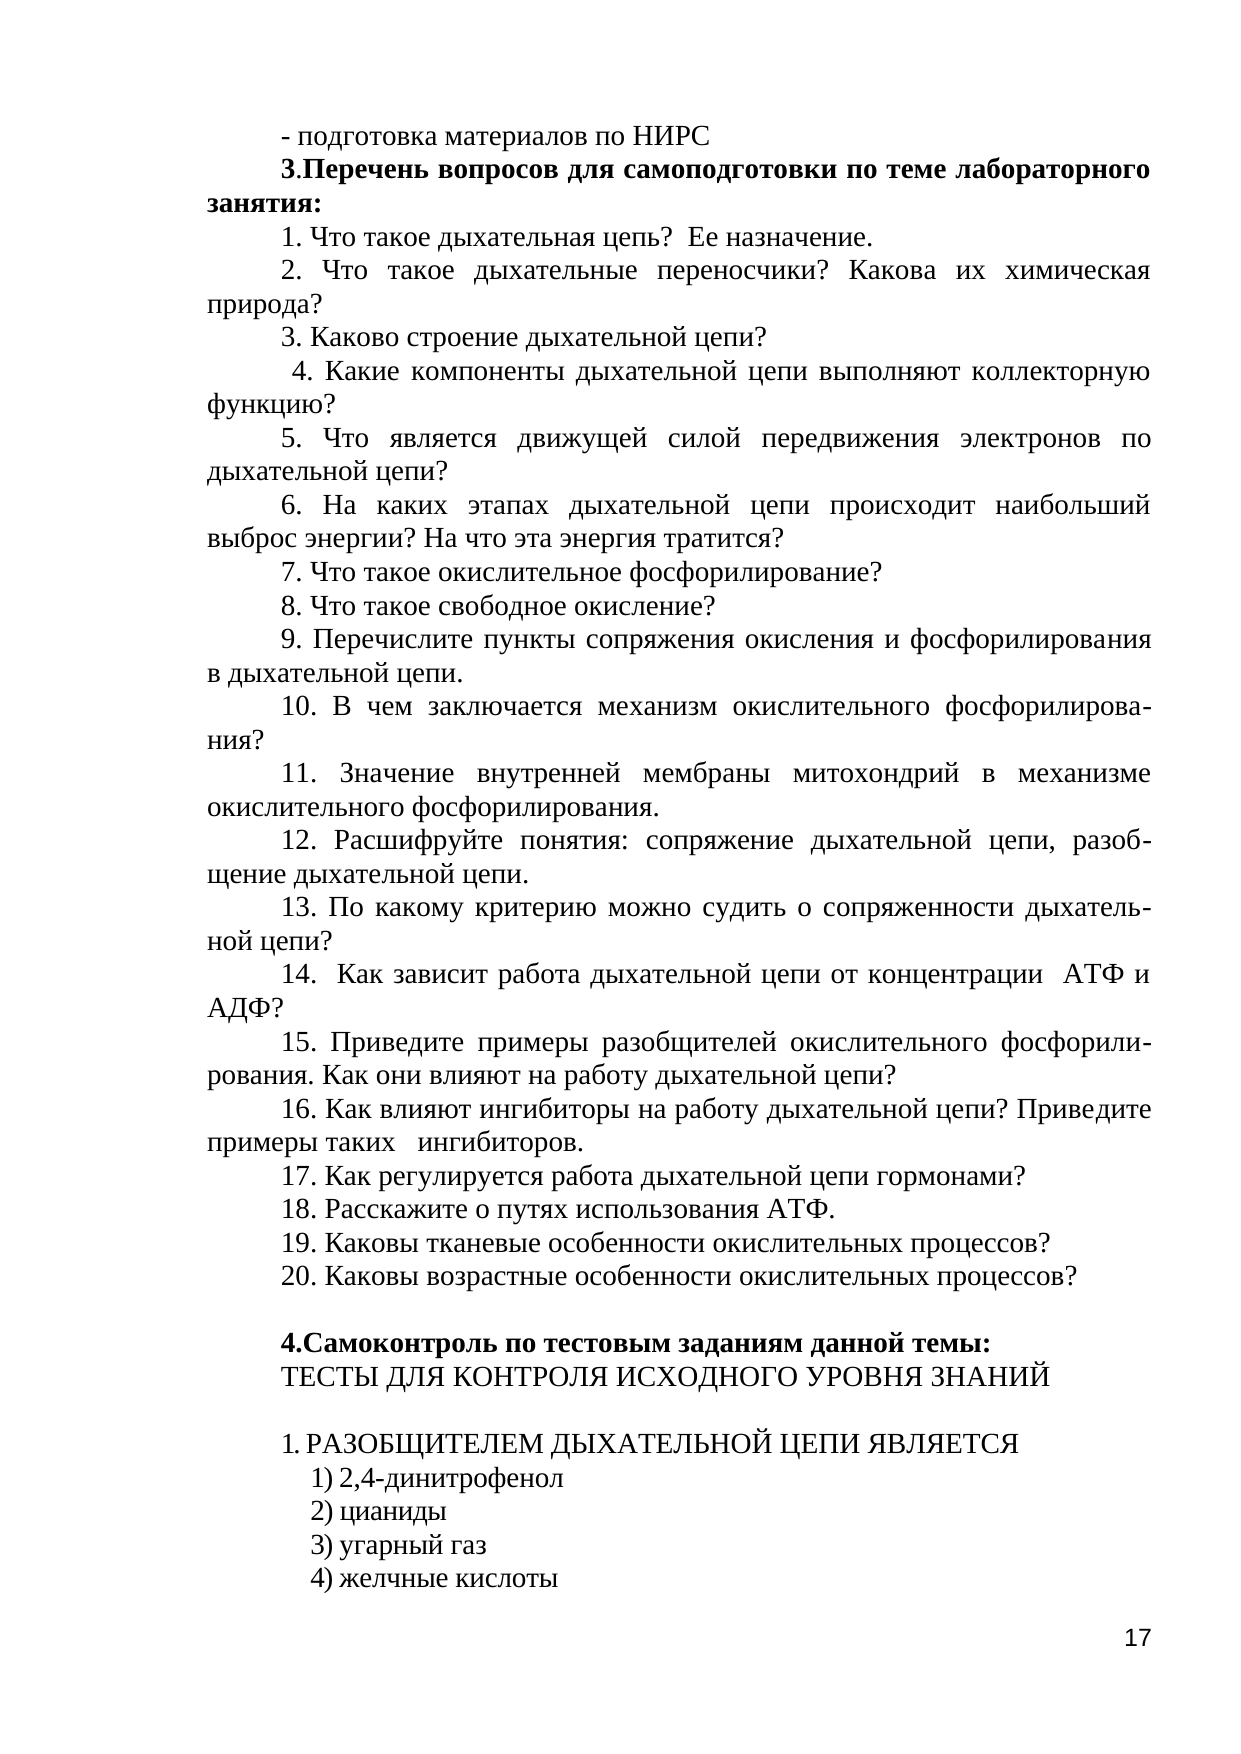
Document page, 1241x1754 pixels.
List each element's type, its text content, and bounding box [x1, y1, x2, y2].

text 6. На каких этапах дыхательной цепи происходит наибольший выброс энергии? На что эта энергия тратится? [207, 487, 1152, 554]
text 17. Как регулируется работа дыхательной цепи гормонами? [207, 1158, 1152, 1191]
text 1) 2,4-динитрофенол [207, 1460, 1152, 1493]
text 7. Что такое окислительное фосфорилирование? [207, 554, 1152, 588]
text 3.Перечень вопросов для самоподготовки по теме лабораторного занятия: [207, 152, 1152, 219]
text 9. Перечислите пункты сопряжения окисления и фосфорилирования в дыхательной цепи. [207, 621, 1152, 688]
text 1. РАЗОБЩИТЕЛЕМ ДЫХАТЕЛЬНОЙ ЦЕПИ ЯВЛЯЕТСЯ [207, 1426, 1152, 1460]
text 2. Что такое дыхательные переносчики? Какова их химическая природа? [207, 252, 1152, 319]
text 10. В чем заключается механизм окислительного фосфорилирования? [207, 688, 1152, 755]
text 11. Значение внутренней мембраны митохондрий в механизме окислительного фосфорилирования. [207, 755, 1152, 822]
text 15. Приведите примеры разобщителей окислительного фосфорилирования. Как они влияют на работу дыхательной цепи? [207, 1024, 1152, 1091]
text 19. Каковы тканевые особенности окислительных процессов? [207, 1225, 1152, 1258]
text 1. Что такое дыхательная цепь? Ее назначение. [207, 219, 1152, 252]
text 2) цианиды [207, 1493, 1152, 1527]
text - подготовка материалов по НИРС [207, 118, 1152, 152]
text 13. По какому критерию можно судить о сопряженности дыхательной цепи? [207, 889, 1152, 957]
text ТЕСТЫ ДЛЯ КОНТРОЛЯ ИСХОДНОГО УРОВНЯ ЗНАНИЙ [207, 1359, 1152, 1393]
text 16. Как влияют ингибиторы на работу дыхательной цепи? Приведите примеры таких ингибиторов. [207, 1091, 1152, 1158]
text 18. Расскажите о путях использования АТФ. [207, 1191, 1152, 1225]
text 20. Каковы возрастные особенности окислительных процессов? [207, 1258, 1152, 1292]
text 12. Расшифруйте понятия: сопряжение дыхательной цепи, разобщение дыхательной цепи. [207, 822, 1152, 889]
text 4.Самоконтроль по тестовым заданиям данной темы: [207, 1326, 1152, 1359]
text 5. Что является движущей силой передвижения электронов по дыхательной цепи? [207, 420, 1152, 487]
text 3) угарный газ [207, 1527, 1152, 1560]
text 4) желчные кислоты [207, 1560, 1152, 1594]
text 3. Каково строение дыхательной цепи? [207, 319, 1152, 353]
text 14. Как зависит работа дыхательной цепи от концентрации АТФ и АДФ? [207, 957, 1152, 1024]
text 4. Какие компоненты дыхательной цепи выполняют коллекторную функцию? [207, 353, 1152, 420]
text 8. Что такое свободное окисление? [207, 588, 1152, 621]
